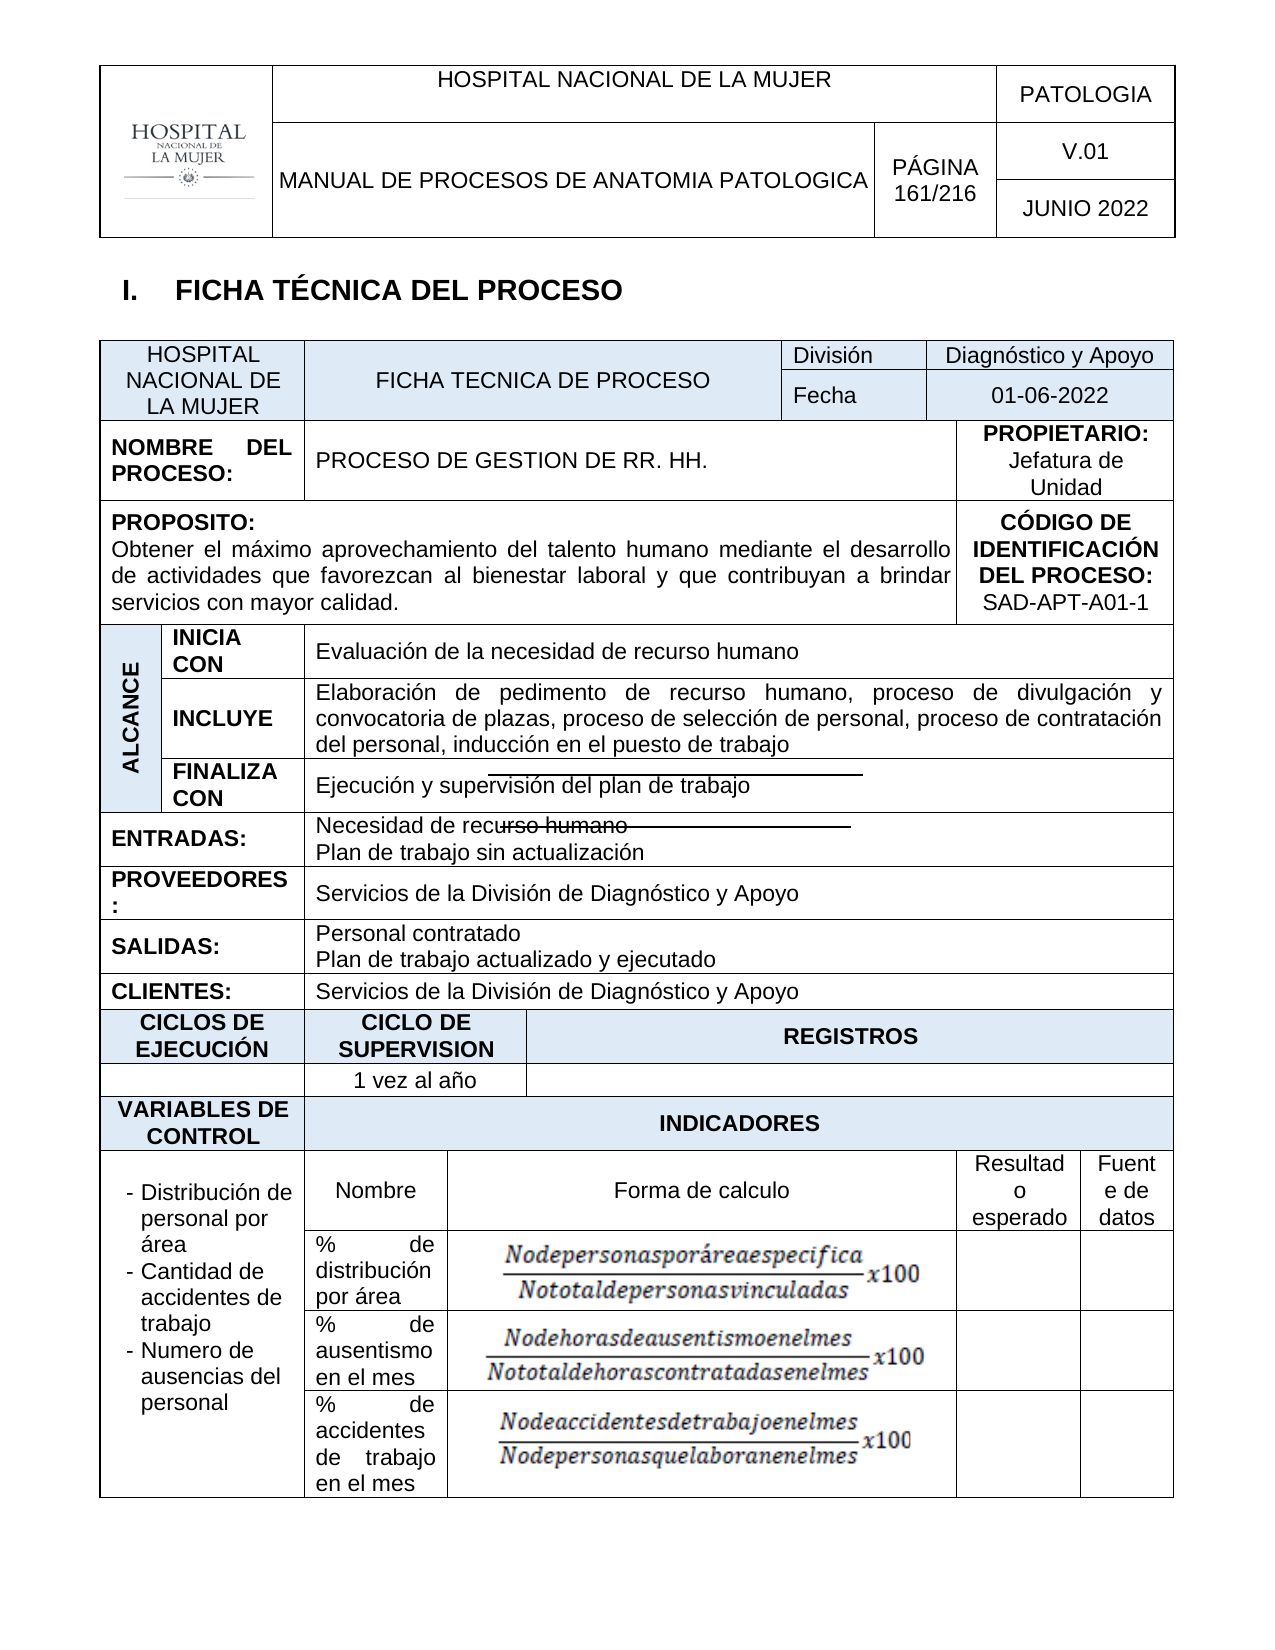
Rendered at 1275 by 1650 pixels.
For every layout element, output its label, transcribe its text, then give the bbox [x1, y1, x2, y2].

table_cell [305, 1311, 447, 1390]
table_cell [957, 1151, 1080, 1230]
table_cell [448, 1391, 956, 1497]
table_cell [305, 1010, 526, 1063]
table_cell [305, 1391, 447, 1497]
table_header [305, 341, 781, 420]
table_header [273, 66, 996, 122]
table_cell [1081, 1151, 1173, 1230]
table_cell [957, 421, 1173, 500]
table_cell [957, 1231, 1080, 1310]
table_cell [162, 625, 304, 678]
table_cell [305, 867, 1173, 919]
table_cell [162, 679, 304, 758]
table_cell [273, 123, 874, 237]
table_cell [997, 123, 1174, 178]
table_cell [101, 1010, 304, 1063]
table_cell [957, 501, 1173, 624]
picture [123, 108, 255, 199]
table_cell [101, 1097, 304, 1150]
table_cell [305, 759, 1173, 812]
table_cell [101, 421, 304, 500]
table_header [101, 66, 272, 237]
text I. FICHA TÉCNICA DEL PROCESO [122, 272, 1187, 306]
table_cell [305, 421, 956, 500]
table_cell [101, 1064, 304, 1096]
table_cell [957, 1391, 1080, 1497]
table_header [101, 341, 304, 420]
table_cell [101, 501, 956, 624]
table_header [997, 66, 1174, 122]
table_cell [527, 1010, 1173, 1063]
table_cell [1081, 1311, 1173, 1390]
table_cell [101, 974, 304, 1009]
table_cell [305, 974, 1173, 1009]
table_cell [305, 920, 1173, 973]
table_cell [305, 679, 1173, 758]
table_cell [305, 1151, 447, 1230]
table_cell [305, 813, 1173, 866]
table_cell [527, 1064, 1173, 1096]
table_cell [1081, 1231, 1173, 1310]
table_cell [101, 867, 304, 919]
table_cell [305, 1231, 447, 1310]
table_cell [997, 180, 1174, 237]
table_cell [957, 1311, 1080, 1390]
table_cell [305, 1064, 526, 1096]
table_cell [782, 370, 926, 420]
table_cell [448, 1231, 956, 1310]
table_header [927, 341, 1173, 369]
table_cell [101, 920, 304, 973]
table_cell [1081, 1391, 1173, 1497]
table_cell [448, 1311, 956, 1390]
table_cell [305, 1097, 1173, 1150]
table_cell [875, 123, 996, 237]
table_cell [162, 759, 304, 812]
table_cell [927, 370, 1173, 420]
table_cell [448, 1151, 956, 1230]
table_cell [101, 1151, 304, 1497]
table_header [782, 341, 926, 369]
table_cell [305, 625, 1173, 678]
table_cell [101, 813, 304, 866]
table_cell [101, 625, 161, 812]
